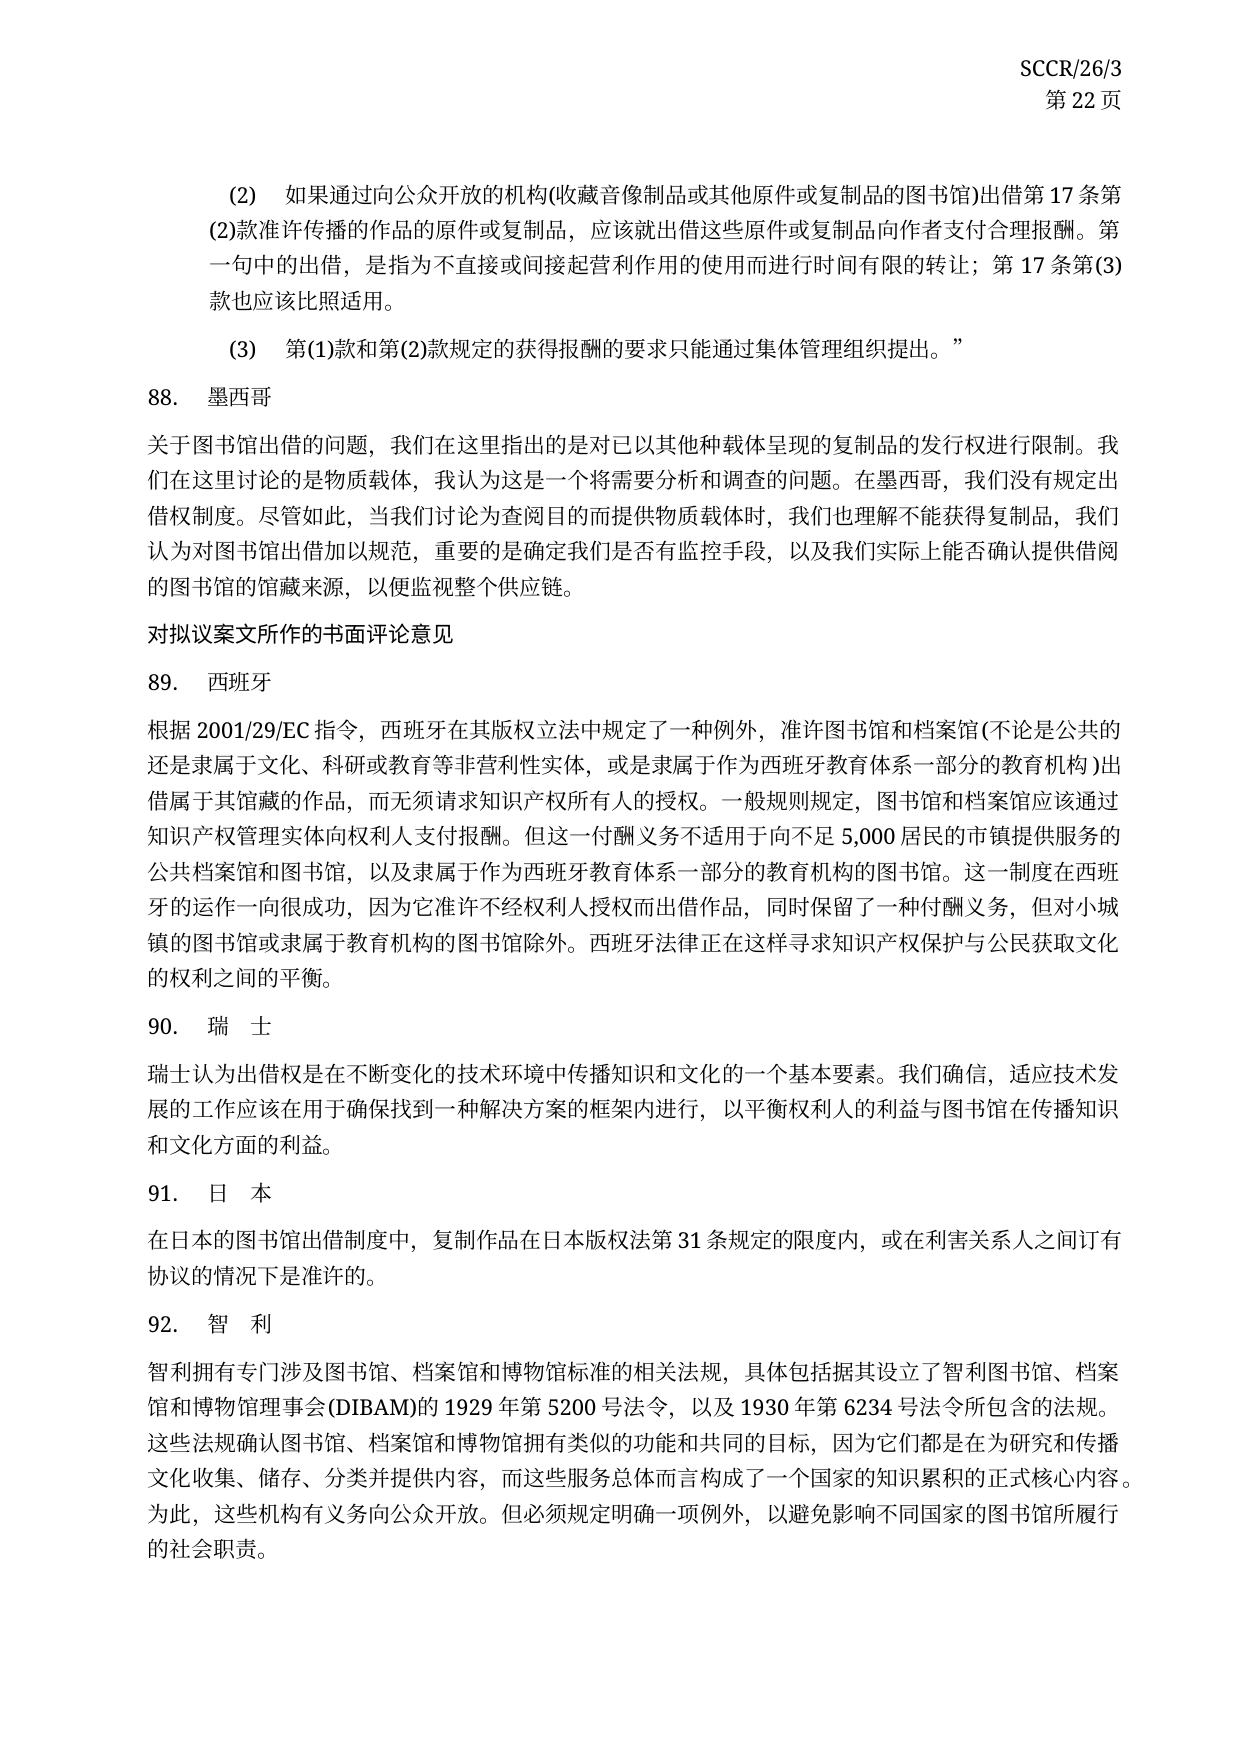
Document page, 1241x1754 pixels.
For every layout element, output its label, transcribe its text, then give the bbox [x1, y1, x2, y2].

text (2) 如果通过向公众开放的机构(收藏音像制品或其他原件或复制品的图书馆)出借第17条第(2)款准许传播的作品的原件或复制品，应该就出借这些原件或复制品向作者支付合理报酬。第一句中的出借，是指为不直接或间接起营利作用的使用而进行时间有限的转让；第17条第(3)款也应该比照适用。 [209, 174, 1122, 316]
text . 瑞 士 [148, 1005, 1122, 1041]
text 根据2001/29/EC指令，西班牙在其版权立法中规定了一种例外，准许图书馆和档案馆(不论是公共的还是隶属于文化、科研或教育等非营利性实体，或是隶属于作为西班牙教育体系一部分的教育机构)出借属于其馆藏的作品，而无须请求知识产权所有人的授权。一般规则规定，图书馆和档案馆应该通过知识产权管理实体向权利人支付报酬。但这一付酬义务不适用于向不足5,000居民的市镇提供服务的公共档案馆和图书馆，以及隶属于作为西班牙教育体系一部分的教育机构的图书馆。这一制度在西班牙的运作一向很成功，因为它准许不经权利人授权而出借作品，同时保留了一种付酬义务，但对小城镇的图书馆或隶属于教育机构的图书馆除外。西班牙法律正在这样寻求知识产权保护与公民获取文化的权利之间的平衡。 [148, 709, 1122, 993]
text . 智 利 [148, 1303, 1122, 1339]
text 瑞士认为出借权是在不断变化的技术环境中传播知识和文化的一个基本要素。我们确信，适应技术发展的工作应该在用于确保找到一种解决方案的框架内进行，以平衡权利人的利益与图书馆在传播知识和文化方面的利益。 [148, 1053, 1122, 1159]
text (3) 第(1)款和第(2)款规定的获得报酬的要求只能通过集体管理组织提出。” [209, 328, 1122, 364]
text 智利拥有专门涉及图书馆、档案馆和博物馆标准的相关法规，具体包括据其设立了智利图书馆、档案馆和博物馆理事会(DIBAM)的1929年第5200号法令，以及1930年第6234号法令所包含的法规。这些法规确认图书馆、档案馆和博物馆拥有类似的功能和共同的目标，因为它们都是在为研究和传播文化收集、储存、分类并提供内容，而这些服务总体而言构成了一个国家的知识累积的正式核心内容。为此，这些机构有义务向公众开放。但必须规定明确一项例外，以避免影响不同国家的图书馆所履行的社会职责。 [148, 1351, 1122, 1564]
text . 墨西哥 [148, 376, 1122, 412]
text 对拟议案文所作的书面评论意见 [148, 614, 1122, 649]
text . 西班牙 [148, 662, 1122, 697]
text 关于图书馆出借的问题，我们在这里指出的是对已以其他种载体呈现的复制品的发行权进行限制。我们在这里讨论的是物质载体，我认为这是一个将需要分析和调查的问题。在墨西哥，我们没有规定出借权制度。尽管如此，当我们讨论为查阅目的而提供物质载体时，我们也理解不能获得复制品，我们认为对图书馆出借加以规范，重要的是确定我们是否有监控手段，以及我们实际上能否确认提供借阅的图书馆的馆藏来源，以便监视整个供应链。 [148, 424, 1122, 601]
text 在日本的图书馆出借制度中，复制作品在日本版权法第31条规定的限度内，或在利害关系人之间订有协议的情况下是准许的。 [148, 1220, 1122, 1291]
text . 日 本 [148, 1172, 1122, 1207]
